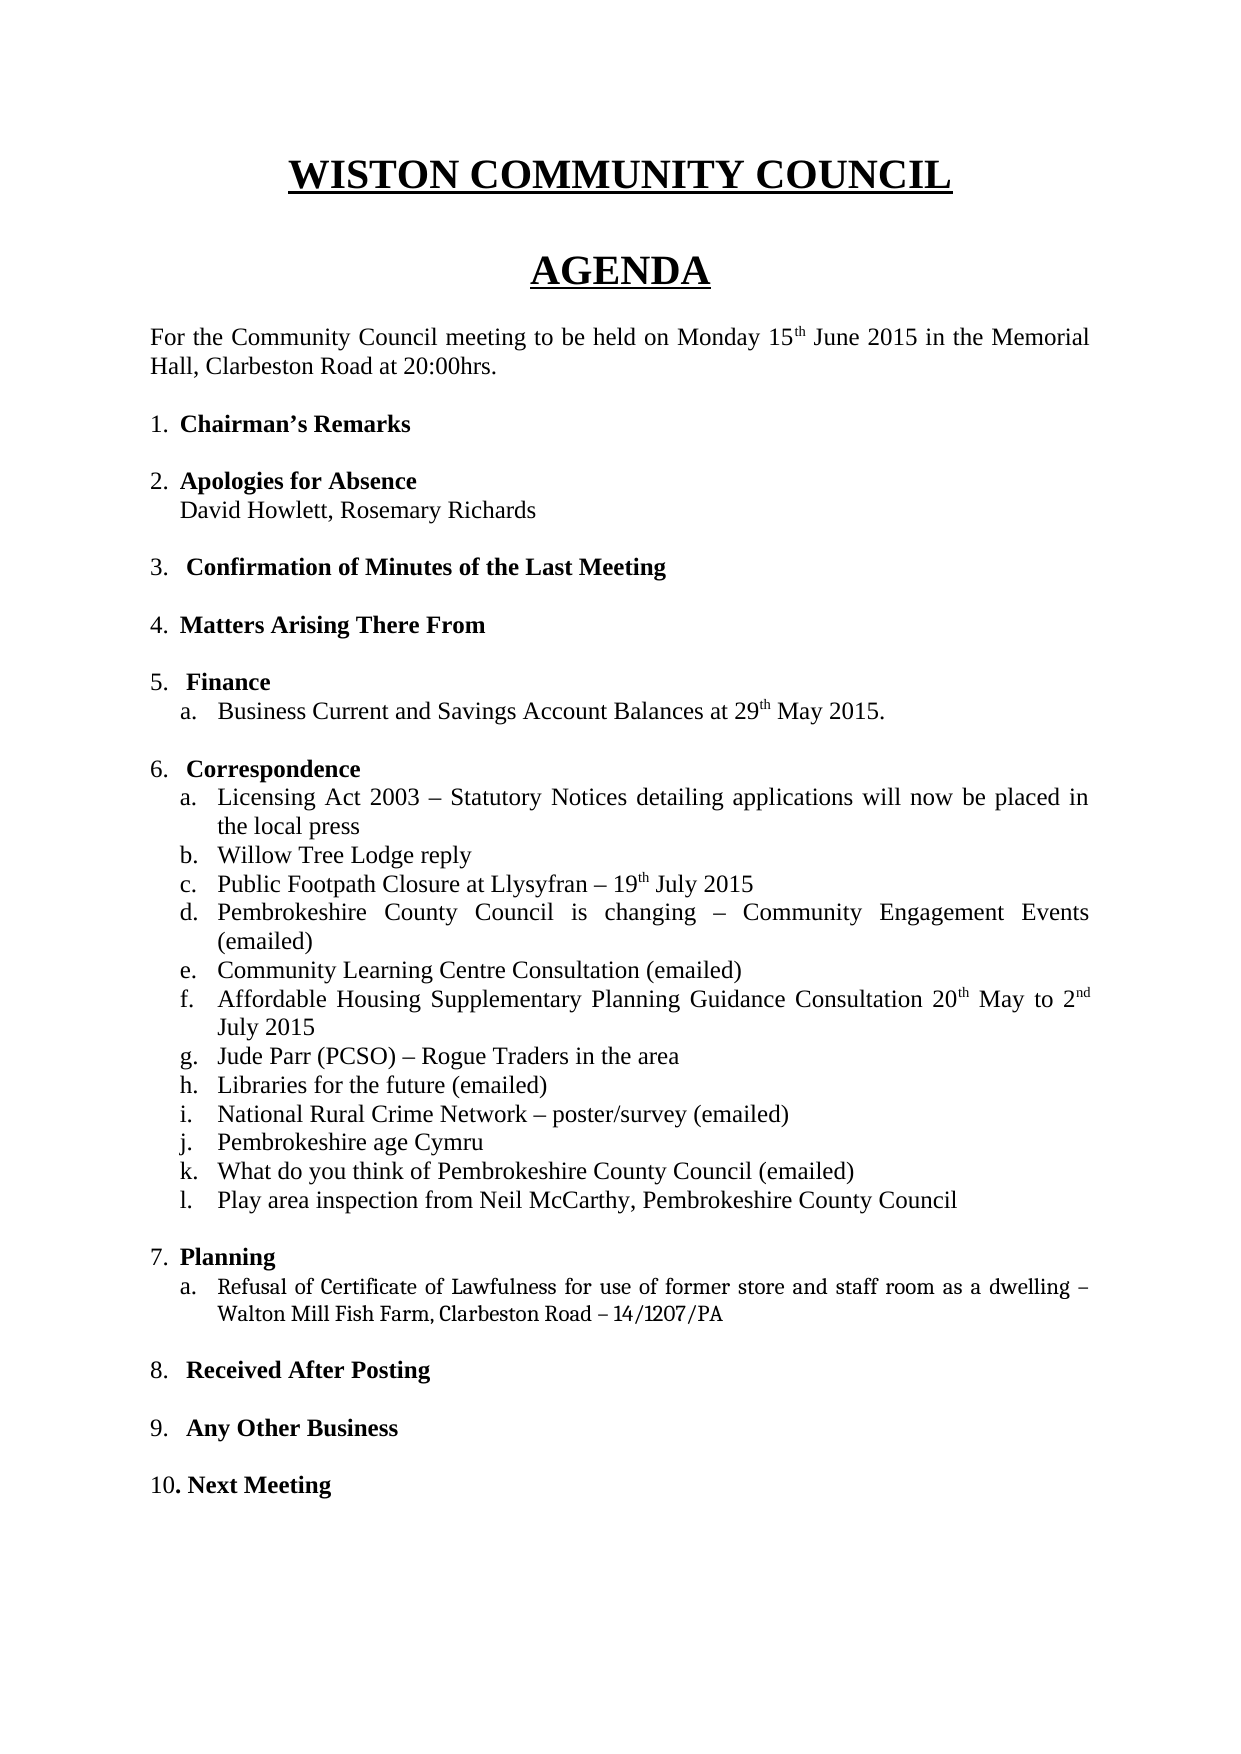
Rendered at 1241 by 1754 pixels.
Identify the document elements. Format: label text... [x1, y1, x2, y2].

list Pembrokeshire County Council is changing – Community Engagement Events (emailed) [179, 897, 1090, 955]
text For the Community Council meeting to be held on Monday 15th June 2015 in the Memorial Hall, Clarbeston Road at 20:00hrs. [150, 322, 1090, 380]
list Licensing Act 2003 – Statutory Notices detailing applications will now be placed in the local press [179, 782, 1090, 840]
list Chairman’s Remarks [150, 409, 1090, 437]
list Matters Arising There From [150, 610, 1090, 639]
list Pembrokeshire age Cymru [179, 1127, 1090, 1156]
list Apologies for Absence [150, 466, 1090, 495]
list Affordable Housing Supplementary Planning Guidance Consultation 20th May to 2nd July 2015 [179, 984, 1090, 1041]
list Finance [150, 667, 1090, 696]
list What do you think of Pembrokeshire County Council (emailed) [179, 1156, 1090, 1185]
text David Howlett, Rosemary Richards [179, 495, 1090, 524]
list Planning [150, 1242, 1090, 1271]
list Jude Parr (PCSO) – Rogue Traders in the area [179, 1041, 1090, 1070]
list Libraries for the future (emailed) [179, 1070, 1090, 1099]
text AGENDA [150, 246, 1090, 294]
list National Rural Crime Network – poster/survey (emailed) [179, 1099, 1090, 1127]
list Play area inspection from Neil McCarthy, Pembrokeshire County Council [179, 1185, 1090, 1214]
list Correspondence [150, 754, 1090, 782]
list Received After Posting [150, 1355, 1090, 1384]
list Confirmation of Minutes of the Last Meeting [150, 552, 1090, 581]
text 10. Next Meeting [150, 1470, 1090, 1499]
text WISTON COMMUNITY COUNCIL [150, 150, 1090, 198]
list Willow Tree Lodge reply [179, 840, 1090, 869]
list Community Learning Centre Consultation (emailed) [179, 955, 1090, 984]
list Refusal of Certificate of Lawfulness for use of former store and staff room as a dwelling – Walton Mill Fish Farm, Clarbeston Road – 14/1207/PA [179, 1271, 1090, 1327]
list Any Other Business [150, 1413, 1090, 1442]
list Public Footpath Closure at Llysyfran – 19th July 2015 [179, 869, 1090, 897]
list Business Current and Savings Account Balances at 29th May 2015. [180, 696, 1090, 725]
